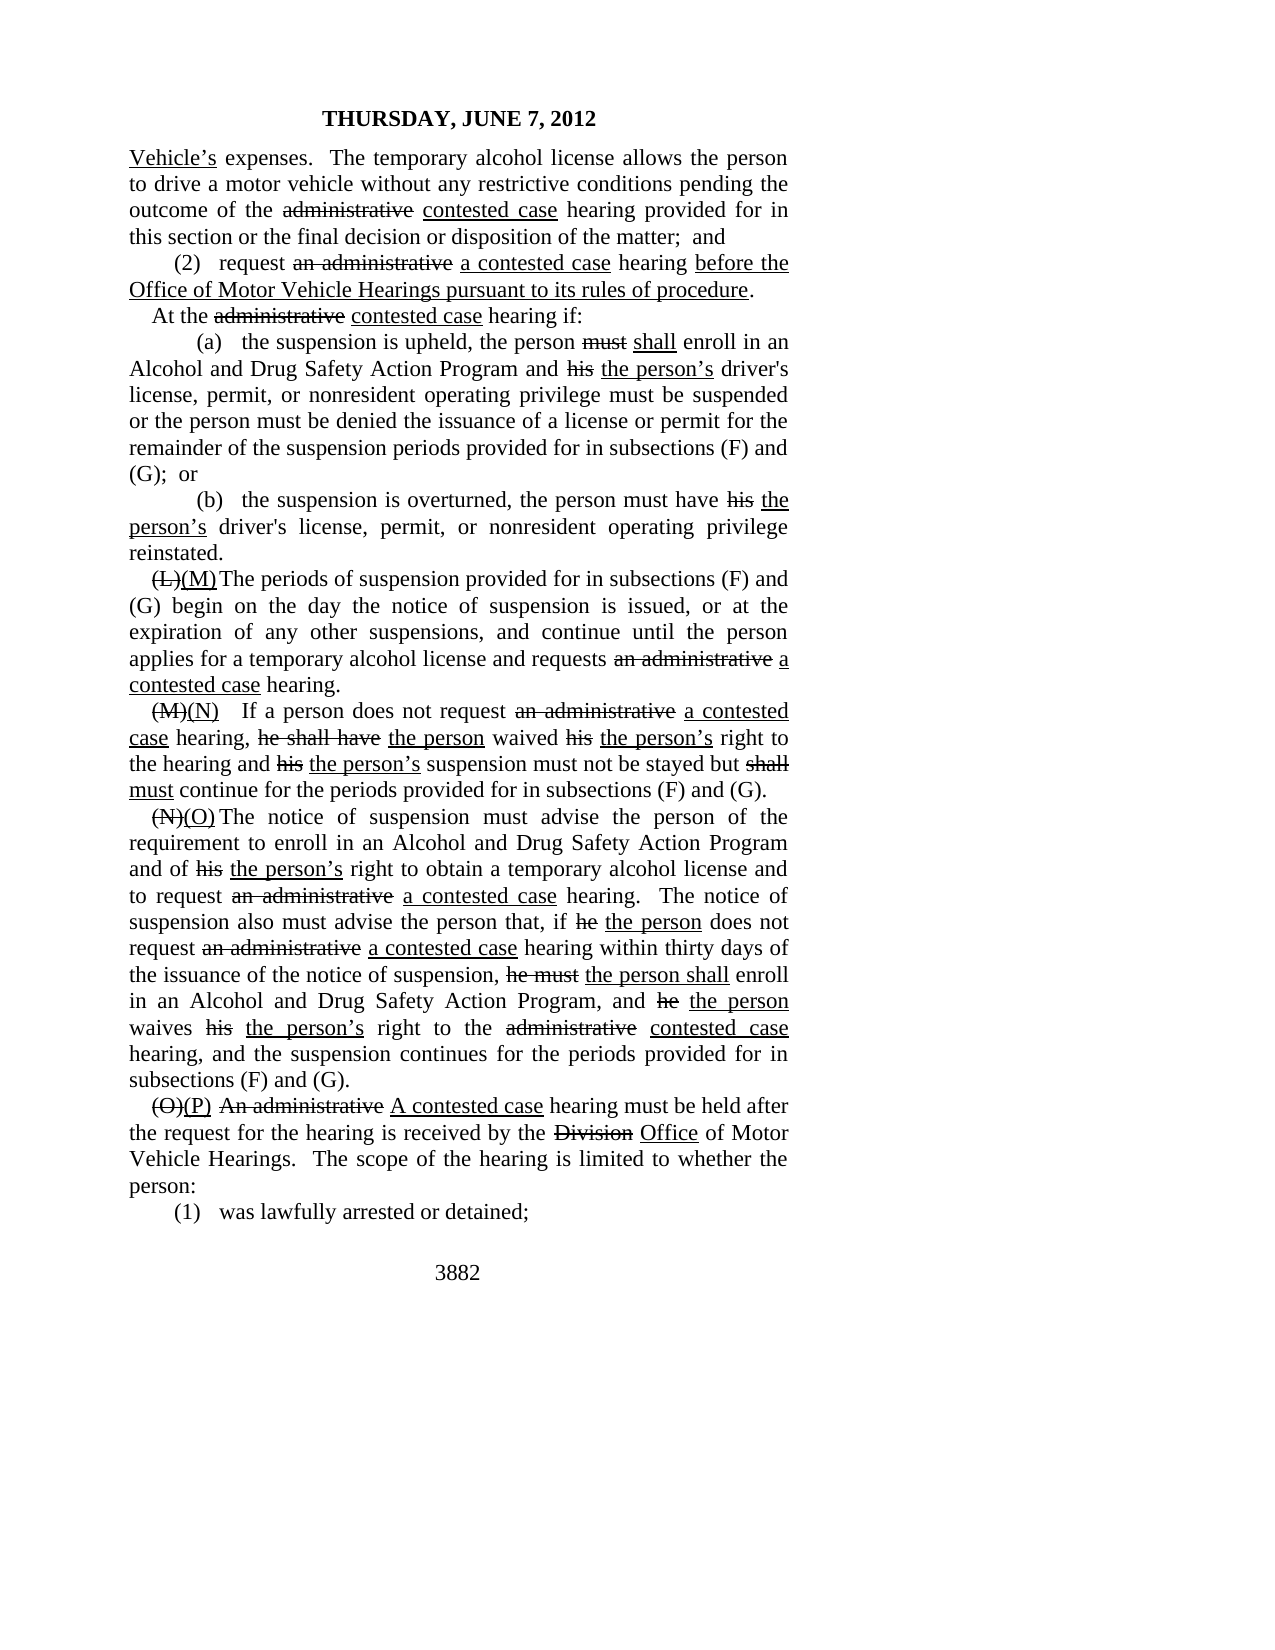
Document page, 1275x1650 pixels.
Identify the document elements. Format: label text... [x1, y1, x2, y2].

text (a) the suspension is upheld, the person must shall enroll in an Alcohol and Drug Safety Action Program and his the person’s driver's license, permit, or nonresident operating privilege must be suspended or the person must be denied the issuance of a license or permit for the remainder of the suspension periods provided for in subsections (F) and (G); or [129, 328, 789, 486]
text (M)(N) If a person does not request an administrative a contested case hearing, he shall have the person waived his the person’s right to the hearing and his the person’s suspension must not be stayed but shall must continue for the periods provided for in subsections (F) and (G). [129, 697, 789, 803]
text (1) was lawfully arrested or detained; [129, 1198, 789, 1224]
text (O)(P) An administrative A contested case hearing must be held after the request for the hearing is received by the Division Office of Motor Vehicle Hearings. The scope of the hearing is limited to whether the person: [129, 1093, 789, 1198]
text (N)(O) The notice of suspension must advise the person of the requirement to enroll in an Alcohol and Drug Safety Action Program and of his the person’s right to obtain a temporary alcohol license and to request an administrative a contested case hearing. The notice of suspension also must advise the person that, if he the person does not request an administrative a contested case hearing within thirty days of the issuance of the notice of suspension, he must the person shall enroll in an Alcohol and Drug Safety Action Program, and he the person waives his the person’s right to the administrative contested case hearing, and the suspension continues for the periods provided for in subsections (F) and (G). [129, 803, 789, 1093]
text At the administrative contested case hearing if: [129, 302, 789, 328]
text (2) request an administrative a contested case hearing before the Office of Motor Vehicle Hearings pursuant to its rules of procedure. [129, 249, 789, 302]
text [129, 144, 789, 249]
text (L)(M) The periods of suspension provided for in subsections (F) and (G) begin on the day the notice of suspension is issued, or at the expiration of any other suspensions, and continue until the person applies for a temporary alcohol license and requests an administrative a contested case hearing. [129, 566, 789, 697]
text (b) the suspension is overturned, the person must have his the person’s driver's license, permit, or nonresident operating privilege reinstated. [129, 486, 789, 566]
